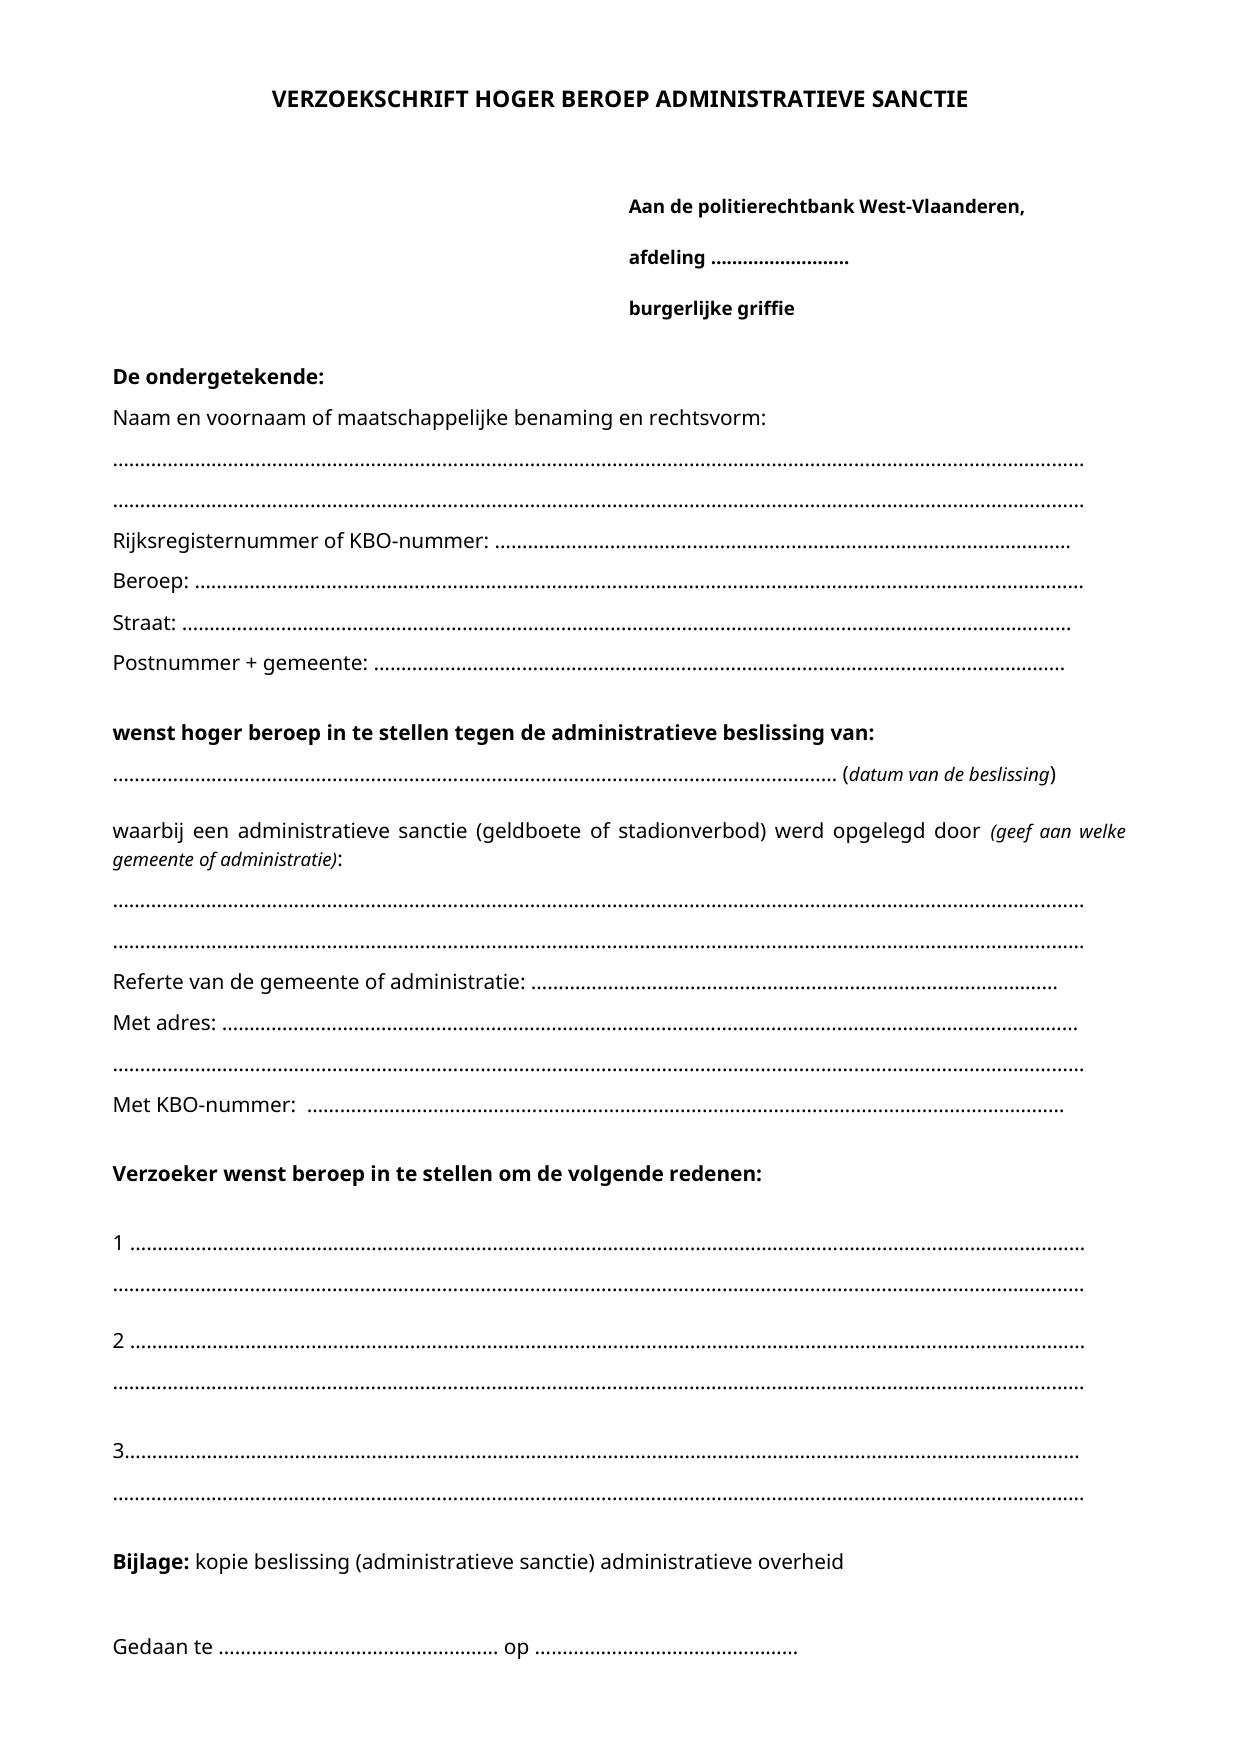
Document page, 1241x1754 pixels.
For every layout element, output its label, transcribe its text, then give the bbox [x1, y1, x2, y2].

text Met KBO-nummer: ………………………………………………………………………………………………………………………… [112, 1090, 1128, 1118]
text Verzoeker wenst beroep in te stellen om de volgende redenen: [112, 1159, 1128, 1188]
text wenst hoger beroep in te stellen tegen de administratieve beslissing van: [112, 718, 1128, 746]
text …………………………………………………………………………………………………………………………………………………………… [112, 885, 1128, 913]
text 1 ………………………………………………………………………………………………………………………………………………………… [112, 1228, 1128, 1257]
text Referte van de gemeente of administratie: …………………………………………………………………………………… [112, 967, 1128, 995]
text Gedaan te …………………………………………… op ………………………………………… [112, 1632, 1128, 1661]
text afdeling …………………..... [628, 244, 1128, 270]
text Rijksregisternummer of KBO-nummer: …………………………………………………………………………………………… [112, 526, 1128, 554]
text Bijlage: kopie beslissing (administratieve sanctie) administratieve overheid [112, 1547, 1128, 1575]
text …………………………………………………………………………………………………………………………………………………………… [112, 926, 1128, 954]
text Met adres: ………………………………………………………………………………………………………………………………………… [112, 1008, 1128, 1036]
text …………………………………………………………………………………………………………………………………………………………… [112, 1478, 1128, 1506]
text 2 ………………………………………………………………………………………………………………………………………………………… [112, 1326, 1128, 1355]
text Postnummer + gemeente: ……………………………………………………………………………………………………………… [112, 648, 1128, 677]
text …………………………………………………………………………………………………………………… (datum van de beslissing) [112, 759, 1128, 787]
text Straat: ……………………………………………………………………………………………………………………………………………… [112, 608, 1128, 636]
text VERZOEKSCHRIFT HOGER BEROEP ADMINISTRATIEVE SANCTIE [112, 83, 1128, 114]
text waarbij een administratieve sanctie (geldboete of stadionverbod) werd opgelegd door (geef aan welke gemeente of administratie): [112, 816, 1128, 873]
text …………………………………………………………………………………………………………………………………………………………… [112, 1049, 1128, 1077]
text 3………………………………………………………………………………………………………………………………………………………… [112, 1437, 1128, 1465]
text burgerlijke griffie [555, 296, 1128, 321]
text …………………………………………………………………………………………………………………………………………………………… [112, 485, 1128, 513]
text De ondergetekende: [112, 362, 1128, 390]
text …………………………………………………………………………………………………………………………………………………………… [112, 1269, 1128, 1298]
text Aan de politierechtbank West-Vlaanderen, [628, 193, 1128, 219]
text …………………………………………………………………………………………………………………………………………………………… [112, 444, 1128, 472]
text Naam en voornaam of maatschappelijke benaming en rechtsvorm: [112, 403, 1128, 431]
text …………………………………………………………………………………………………………………………………………………………… [112, 1367, 1128, 1396]
text Beroep: ……………………………………………………………………………………………………………………………………………… [112, 567, 1128, 595]
